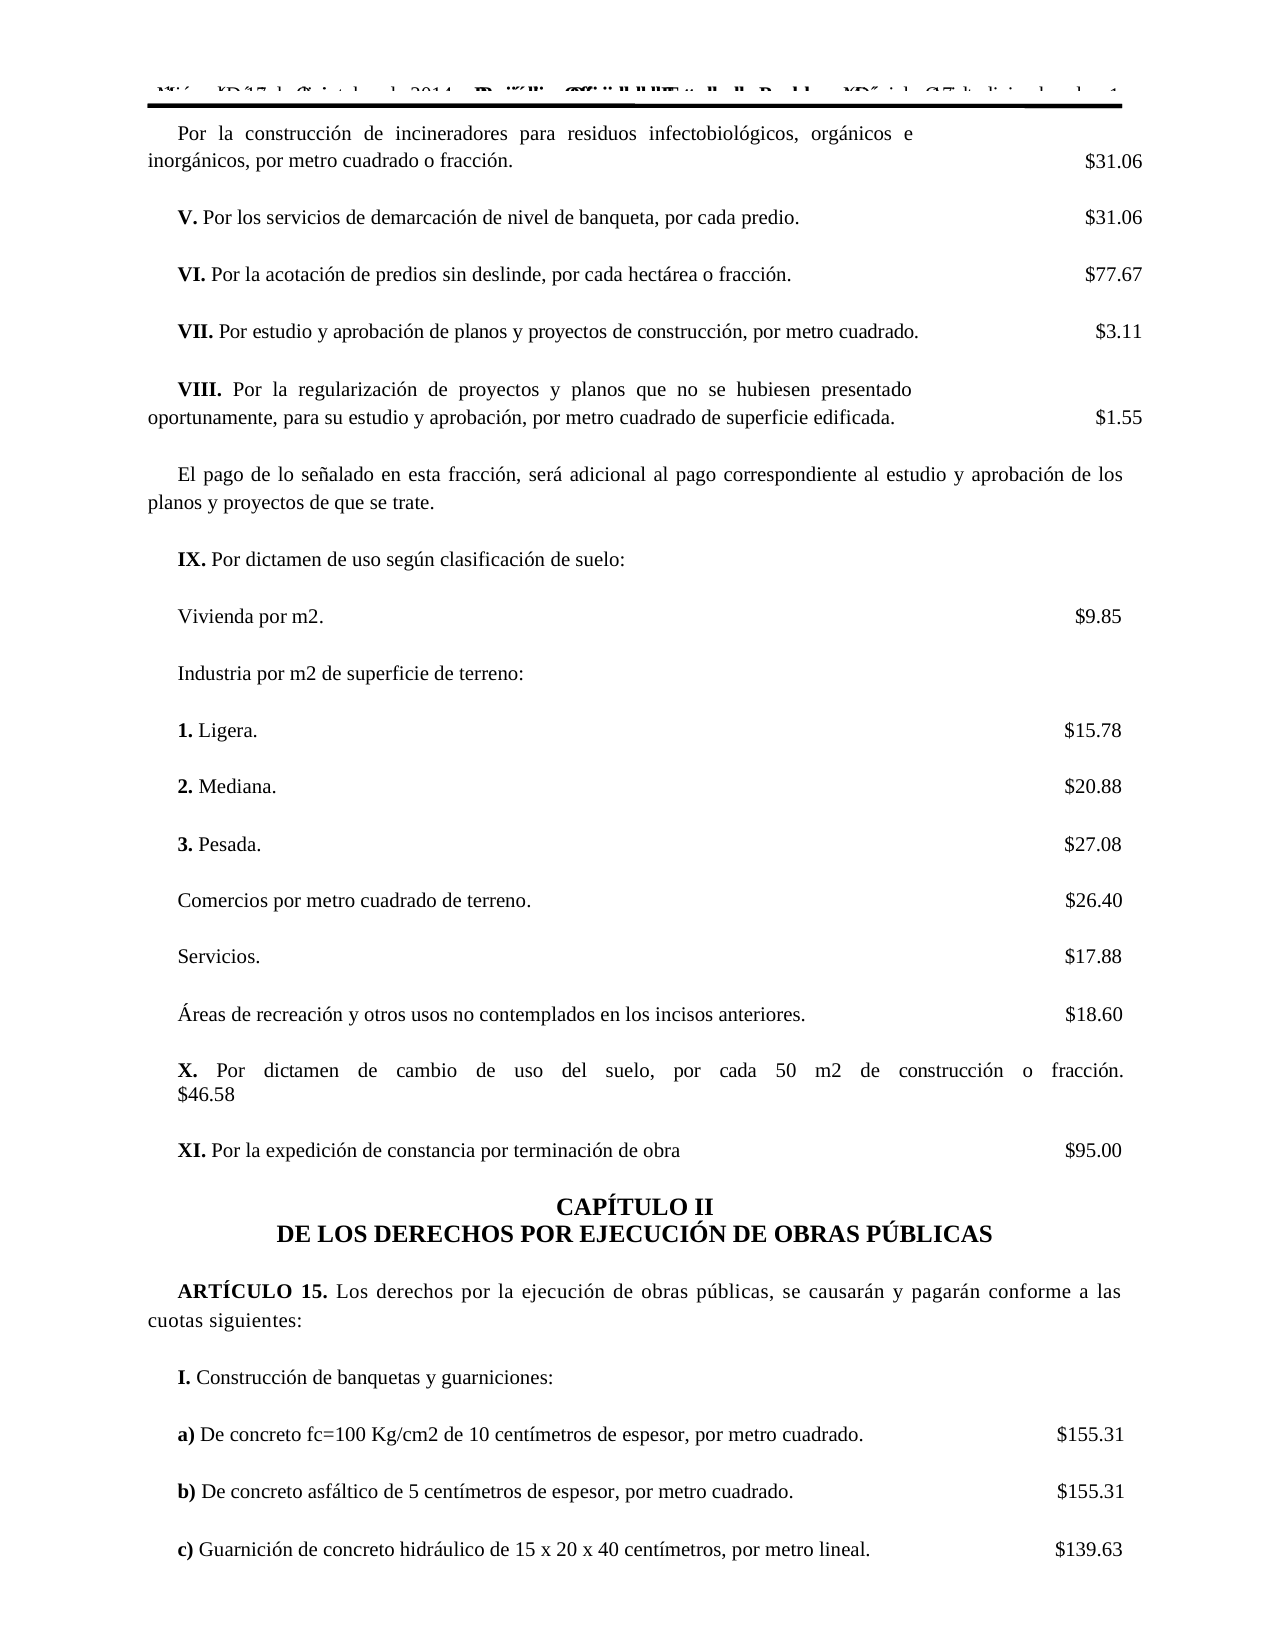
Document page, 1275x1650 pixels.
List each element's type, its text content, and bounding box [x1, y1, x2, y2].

text El pago de lo señalado en esta fracción, será adicional al pago correspondiente al estudio y aprobación de los planos y proyectos de que se trate. [148, 462, 1125, 514]
text XI. Por la expedición de constancia por terminación de obra $95.00 [177, 1138, 1125, 1162]
text a) De concreto fc=100 Kg/cm2 de 10 centímetros de espesor, por metro cuadrado. $155.31 b) De concreto asfáltico de 5 centímetros de espesor, por metro cuadrado. $155.31 c) Guarnición de concreto hidráulico de 15 x 20 x 40 centímetros, por metro lineal. $139.63 [177, 1422, 1125, 1561]
table_cell $77.67 [1009, 247, 1150, 304]
text 1. Ligera. $15.78 [177, 718, 1124, 742]
text X. Por dictamen de cambio de uso del suelo, por cada 50 m2 de construcción o fracción. $46.58 [177, 1058, 1124, 1106]
table_cell $1.55 [1009, 361, 1150, 439]
table_cell VI. Por la acotación de predios sin deslinde, por cada hectárea o fracción. [144, 247, 1009, 304]
text Servicios. $17.88 [177, 944, 1124, 968]
text DE LOS DERECHOS POR EJECUCIÓN DE OBRAS PÚBLICAS [273, 1221, 996, 1248]
text Áreas de recreación y otros usos no contemplados en los incisos anteriores. $18.60 [177, 1002, 1124, 1026]
text IX. Por dictamen de uso según clasificación de suelo: [177, 547, 628, 571]
table_header $31.06 [1009, 113, 1150, 190]
table_cell V. Por los servicios de demarcación de nivel de banqueta, por cada predio. [144, 190, 1009, 247]
text 3. Pesada. $27.08 [177, 831, 1124, 856]
text Comercios por metro cuadrado de terreno. $26.40 [177, 888, 1124, 912]
text ARTÍCULO 15. Los derechos por la ejecución de obras públicas, se causarán y pagarán conforme a las cuotas siguientes: [148, 1279, 1125, 1332]
text Vivienda por m2. $9.85 [177, 604, 1124, 628]
table_header Por la construcción de incineradores para residuos infectobiológicos, orgánicos e inorgánicos, por metro cuadrado o fracción. [144, 113, 1009, 190]
text I. Construcción de banquetas y guarniciones: [177, 1365, 556, 1389]
table_cell VII. Por estudio y aprobación de planos y proyectos de construcción, por metro cuadrado. [144, 304, 1009, 361]
table_cell $3.11 [1009, 304, 1150, 361]
table_cell VIII. Por la regularización de proyectos y planos que no se hubiesen presentado oportunamente, para su estudio y aprobación, por metro cuadrado de superficie edificada. [144, 361, 1009, 439]
table_cell $31.06 [1009, 190, 1150, 247]
text CAPÍTULO II [552, 1192, 717, 1221]
text Industria por m2 de superficie de terreno: [177, 661, 527, 685]
text 2. Mediana. $20.88 [177, 774, 1124, 798]
